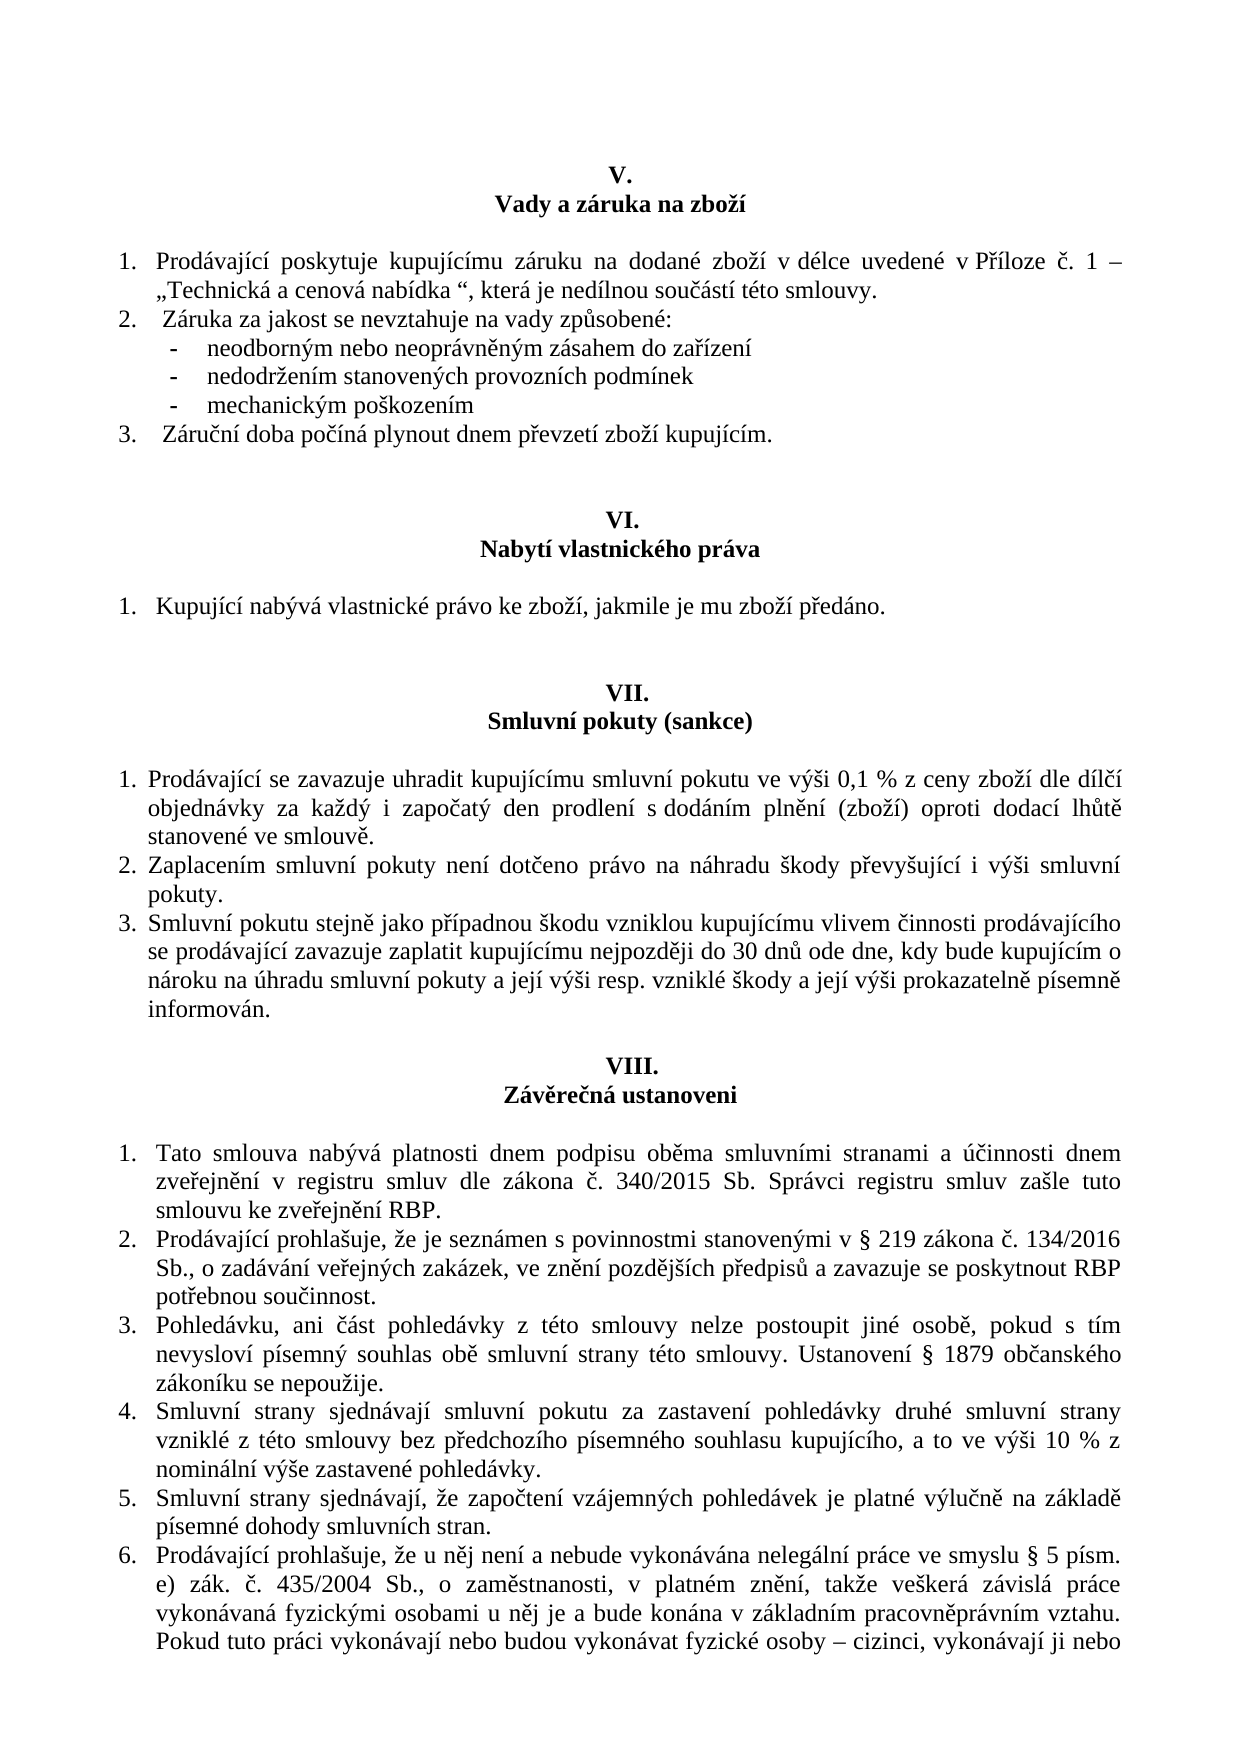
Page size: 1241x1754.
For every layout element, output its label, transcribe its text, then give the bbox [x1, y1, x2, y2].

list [118, 1540, 1122, 1655]
list mechanickým poškozením [169, 390, 1122, 419]
list Smluvní strany sjednávají, že započtení vzájemných pohledávek je platné výlučně na základě písemné dohody smluvních stran. [118, 1483, 1122, 1540]
text VI. [118, 505, 1122, 534]
text Nabytí vlastnického práva [118, 534, 1122, 563]
list Prodávající se zavazuje uhradit kupujícímu smluvní pokutu ve výši 0,1 % z ceny zboží dle dílčí objednávky za každý i započatý den prodlení s dodáním plnění (zboží) oproti dodací lhůtě stanovené ve smlouvě. [118, 764, 1122, 850]
list Zaplacením smluvní pokuty není dotčeno právo na náhradu škody převyšující i výši smluvní pokuty. [118, 850, 1122, 908]
list Prodávající poskytuje kupujícímu záruku na dodané zboží v délce uvedené v Příloze č. 1 – „Technická a cenová nabídka “, která je nedílnou součástí této smlouvy. [118, 246, 1122, 304]
list Kupující nabývá vlastnické právo ke zboží, jakmile je mu zboží předáno. [118, 591, 1122, 620]
text VII. [118, 678, 1122, 706]
text VIII. [118, 1051, 1122, 1080]
list neodborným nebo neoprávněným zásahem do zařízení [169, 333, 1122, 361]
list Smluvní strany sjednávají smluvní pokutu za zastavení pohledávky druhé smluvní strany vzniklé z této smlouvy bez předchozího písemného souhlasu kupujícího, a to ve výši 10 % z nominální výše zastavené pohledávky. [118, 1396, 1122, 1483]
list Záruční doba počíná plynout dnem převzetí zboží kupujícím. [118, 419, 1122, 448]
list Záruka za jakost se nevztahuje na vady způsobené: [118, 304, 1122, 333]
list Smluvní pokutu stejně jako případnou škodu vzniklou kupujícímu vlivem činnosti prodávajícího se prodávající zavazuje zaplatit kupujícímu nejpozději do 30 dnů ode dne, kdy bude kupujícím o nároku na úhradu smluvní pokuty a její výši resp. vzniklé škody a její výši prokazatelně písemně informován. [118, 908, 1122, 1023]
text Smluvní pokuty (sankce) [118, 706, 1122, 735]
list Tato smlouva nabývá platnosti dnem podpisu oběma smluvními stranami a účinnosti dnem zveřejnění v registru smluv dle zákona č. 340/2015 Sb. Správci registru smluv zašle tuto smlouvu ke zveřejnění RBP. [118, 1138, 1122, 1224]
list Pohledávku, ani část pohledávky z této smlouvy nelze postoupit jiné osobě, pokud s tím nevysloví písemný souhlas obě smluvní strany této smlouvy. Ustanovení § 1879 občanského zákoníku se nepoužije. [118, 1310, 1122, 1396]
list Prodávající prohlašuje, že je seznámen s povinnostmi stanovenými v § 219 zákona č. 134/2016 Sb., o zadávání veřejných zakázek, ve znění pozdějších předpisů a zavazuje se poskytnout RBP potřebnou součinnost. [118, 1224, 1122, 1310]
text Vady a záruka na zboží [118, 189, 1122, 218]
list nedodržením stanovených provozních podmínek [169, 361, 1122, 390]
text Závěrečná ustanoveni [118, 1080, 1122, 1109]
text V. [118, 160, 1122, 189]
